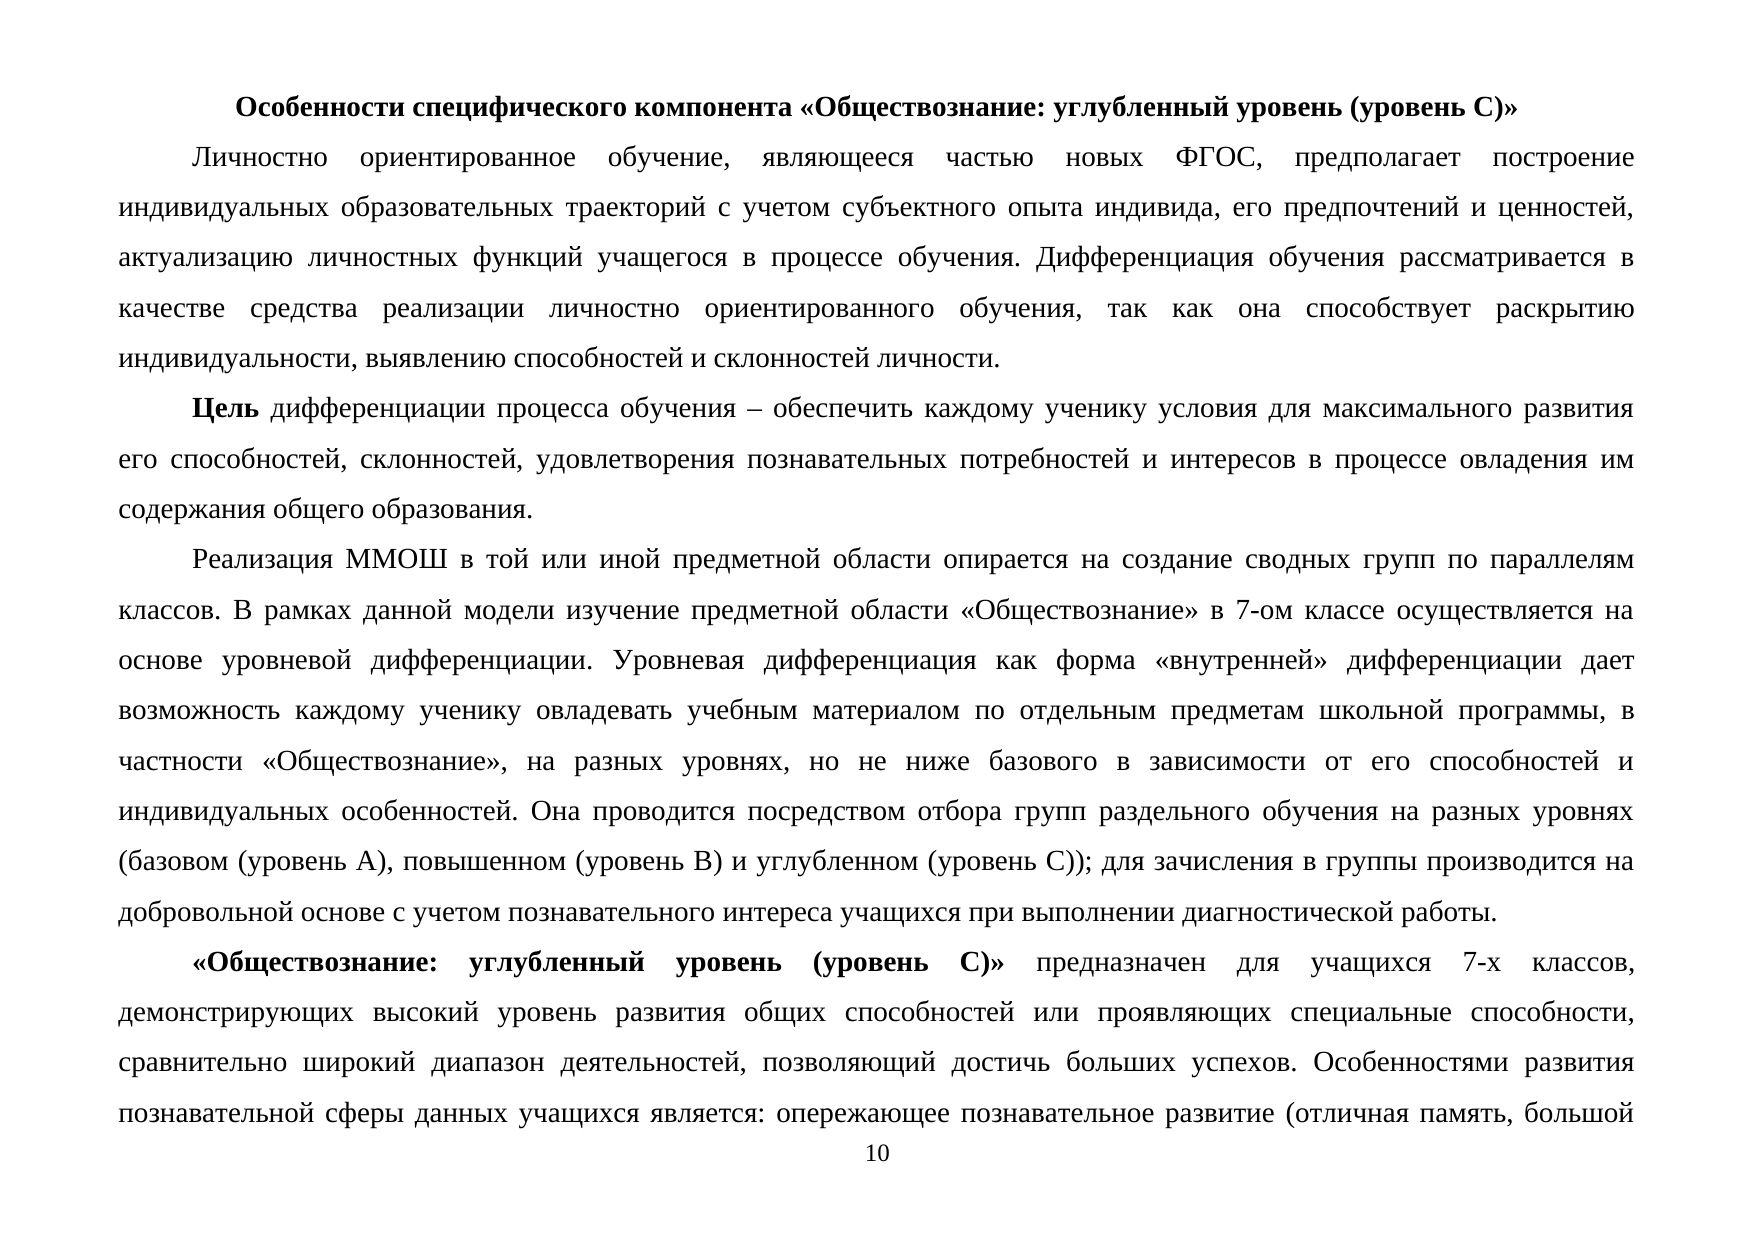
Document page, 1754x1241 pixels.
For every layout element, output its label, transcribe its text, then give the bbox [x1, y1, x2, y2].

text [118, 944, 1636, 1128]
text Особенности специфического компонента «Обществознание: углубленный уровень (уровень С)» [118, 89, 1636, 122]
text Личностно ориентированное обучение, являющееся частью новых ФГОС, предполагает построение индивидуальных образовательных траекторий с учетом субъектного опыта индивида, его предпочтений и ценностей, актуализацию личностных функций учащегося в процессе обучения. Дифференциация обучения рассматривается в качестве средства реализации личностно ориентированного обучения, так как она способствует раскрытию индивидуальности, выявлению способностей и склонностей личности. [118, 139, 1636, 374]
text Реализация ММОШ в той или иной предметной области опирается на создание сводных групп по параллелям классов. В рамках данной модели изучение предметной области «Обществознание» в 7-ом классе осуществляется на основе уровневой дифференциации. Уровневая дифференциация как форма «внутренней» дифференциации дает возможность каждому ученику овладевать учебным материалом по отдельным предметам школьной программы, в частности «Обществознание», на разных уровнях, но не ниже базового в зависимости от его способностей и индивидуальных особенностей. Она проводится посредством отбора групп раздельного обучения на разных уровнях (базовом (уровень А), повышенном (уровень В) и углубленном (уровень С)); для зачисления в группы производится на добровольной основе с учетом познавательного интереса учащихся при выполнении диагностической работы. [118, 541, 1636, 927]
text Цель дифференциации процесса обучения – обеспечить каждому ученику условия для максимального развития его способностей, склонностей, удовлетворения познавательных потребностей и интересов в процессе овладения им содержания общего образования. [118, 391, 1636, 525]
